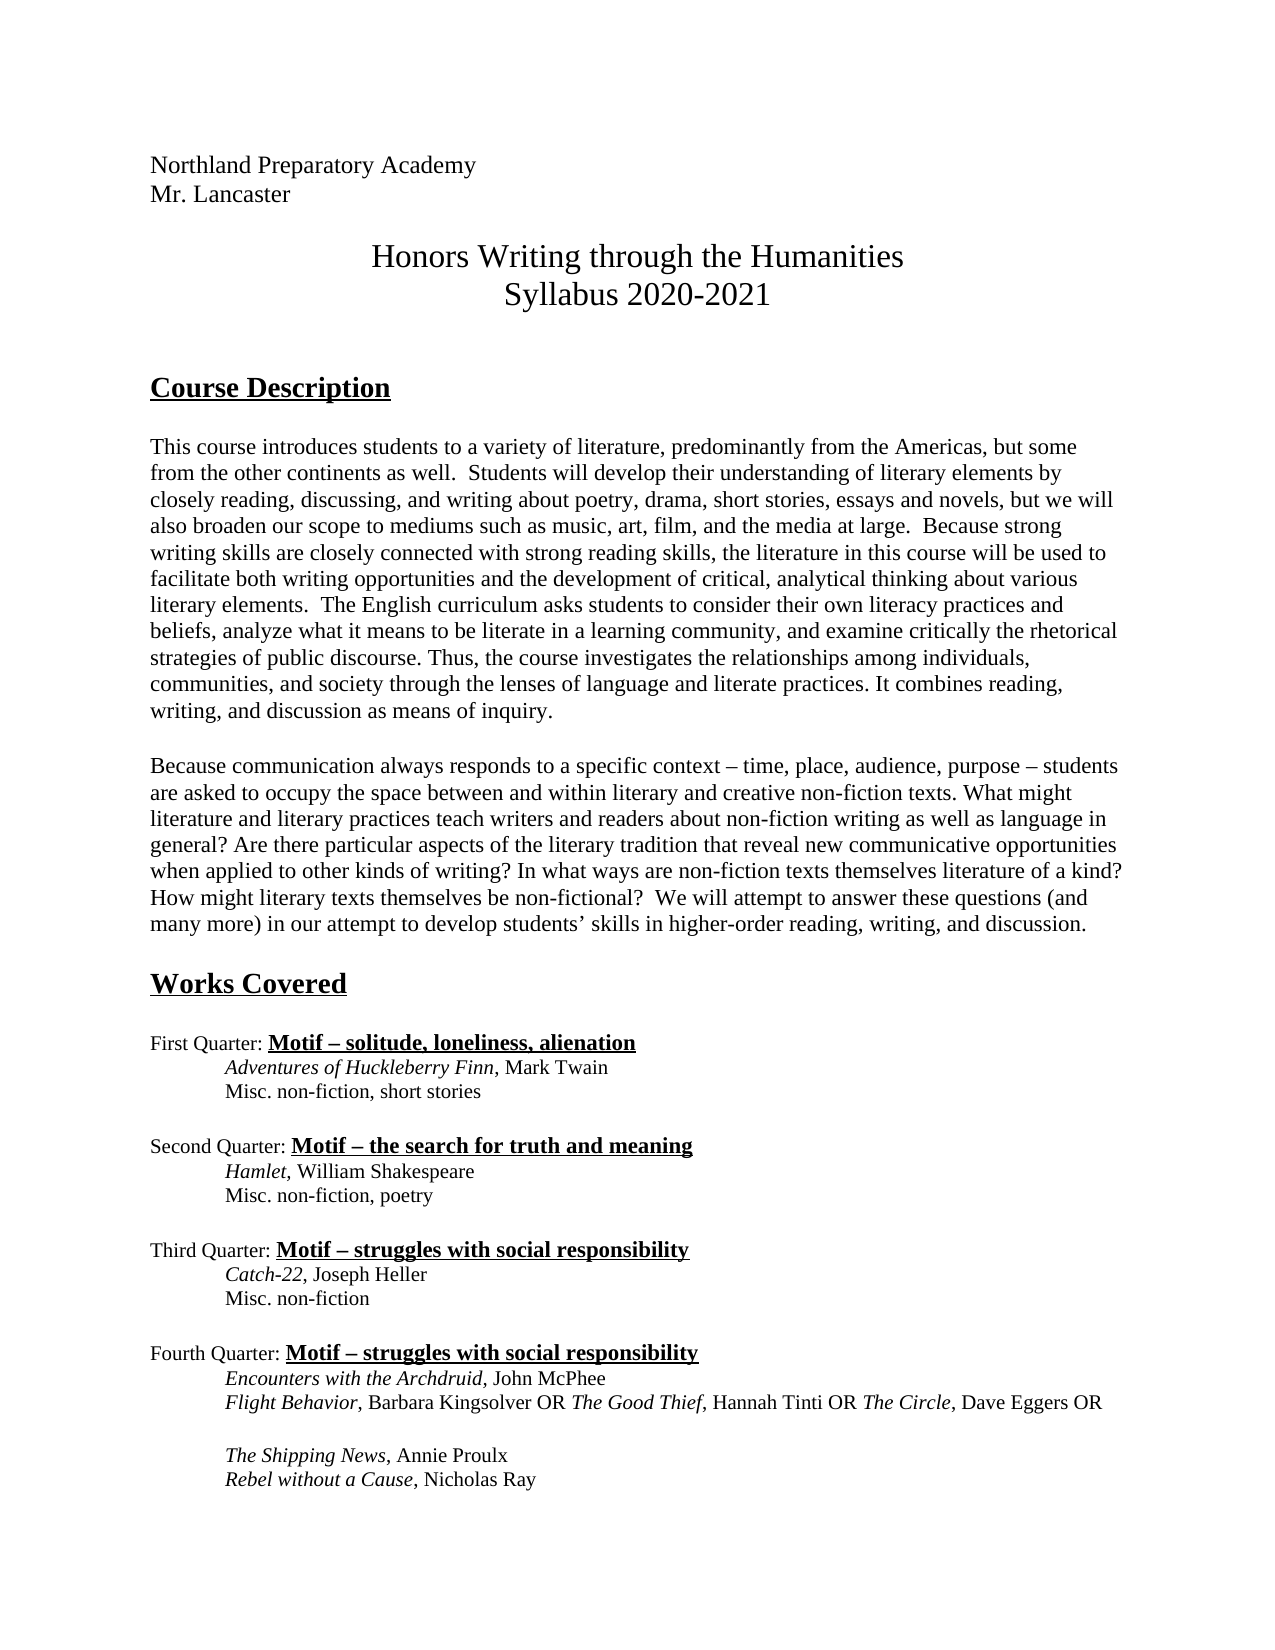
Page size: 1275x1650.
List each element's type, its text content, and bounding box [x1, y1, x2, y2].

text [150, 1443, 1125, 1491]
text Third Quarter: Motif – struggles with social responsibility Catch-22, Joseph Heller Misc. non-fiction [150, 1236, 1125, 1310]
text This course introduces students to a variety of literature, predominantly from the Americas, but some from the other continents as well. Students will develop their understanding of literary elements by closely reading, discussing, and writing about poetry, drama, short stories, essays and novels, but we will also broaden our scope to mediums such as music, art, film, and the media at large. Because strong writing skills are closely connected with strong reading skills, the literature in this course will be used to facilitate both writing opportunities and the development of critical, analytical thinking about various literary elements. The English curriculum asks students to consider their own literacy practices and beliefs, analyze what it means to be literate in a learning community, and examine critically the rhetorical strategies of public discourse. Thus, the course investigates the relationships among individuals, communities, and society through the lenses of language and literate practices. It combines reading, writing, and discussion as means of inquiry. [150, 433, 1125, 723]
text Because communication always responds to a specific context – time, place, audience, purpose – students are asked to occupy the space between and within literary and creative non-fiction texts. What might literature and literary practices teach writers and readers about non-fiction writing as well as language in general? Are there particular aspects of the literary tradition that reveal new communicative opportunities when applied to other kinds of writing? In what ways are non-fiction texts themselves literature of a kind? How might literary texts themselves be non-fictional? We will attempt to answer these questions (and many more) in our attempt to develop students’ skills in higher-order reading, writing, and discussion. [150, 752, 1125, 937]
text Works Covered [150, 966, 1125, 999]
subtitle Course Description [150, 370, 1125, 404]
text Northland Preparatory Academy [150, 150, 1125, 179]
text Fourth Quarter: Motif – struggles with social responsibility Encounters with the Archdruid, John McPhee Flight Behavior, Barbara Kingsolver OR The Good Thief, Hannah Tinti OR The Circle, Dave Eggers OR [150, 1339, 1125, 1414]
text Syllabus 2020-2021 [150, 274, 1125, 313]
text Mr. Lancaster [150, 179, 1125, 207]
text Second Quarter: Motif – the search for truth and meaning Hamlet, William Shakespeare Misc. non-fiction, poetry [150, 1132, 1125, 1207]
text First Quarter: Motif – solitude, loneliness, alienation Adventures of Huckleberry Finn, Mark Twain Misc. non-fiction, short stories [150, 1028, 1125, 1103]
text Honors Writing through the Humanities [150, 236, 1125, 274]
